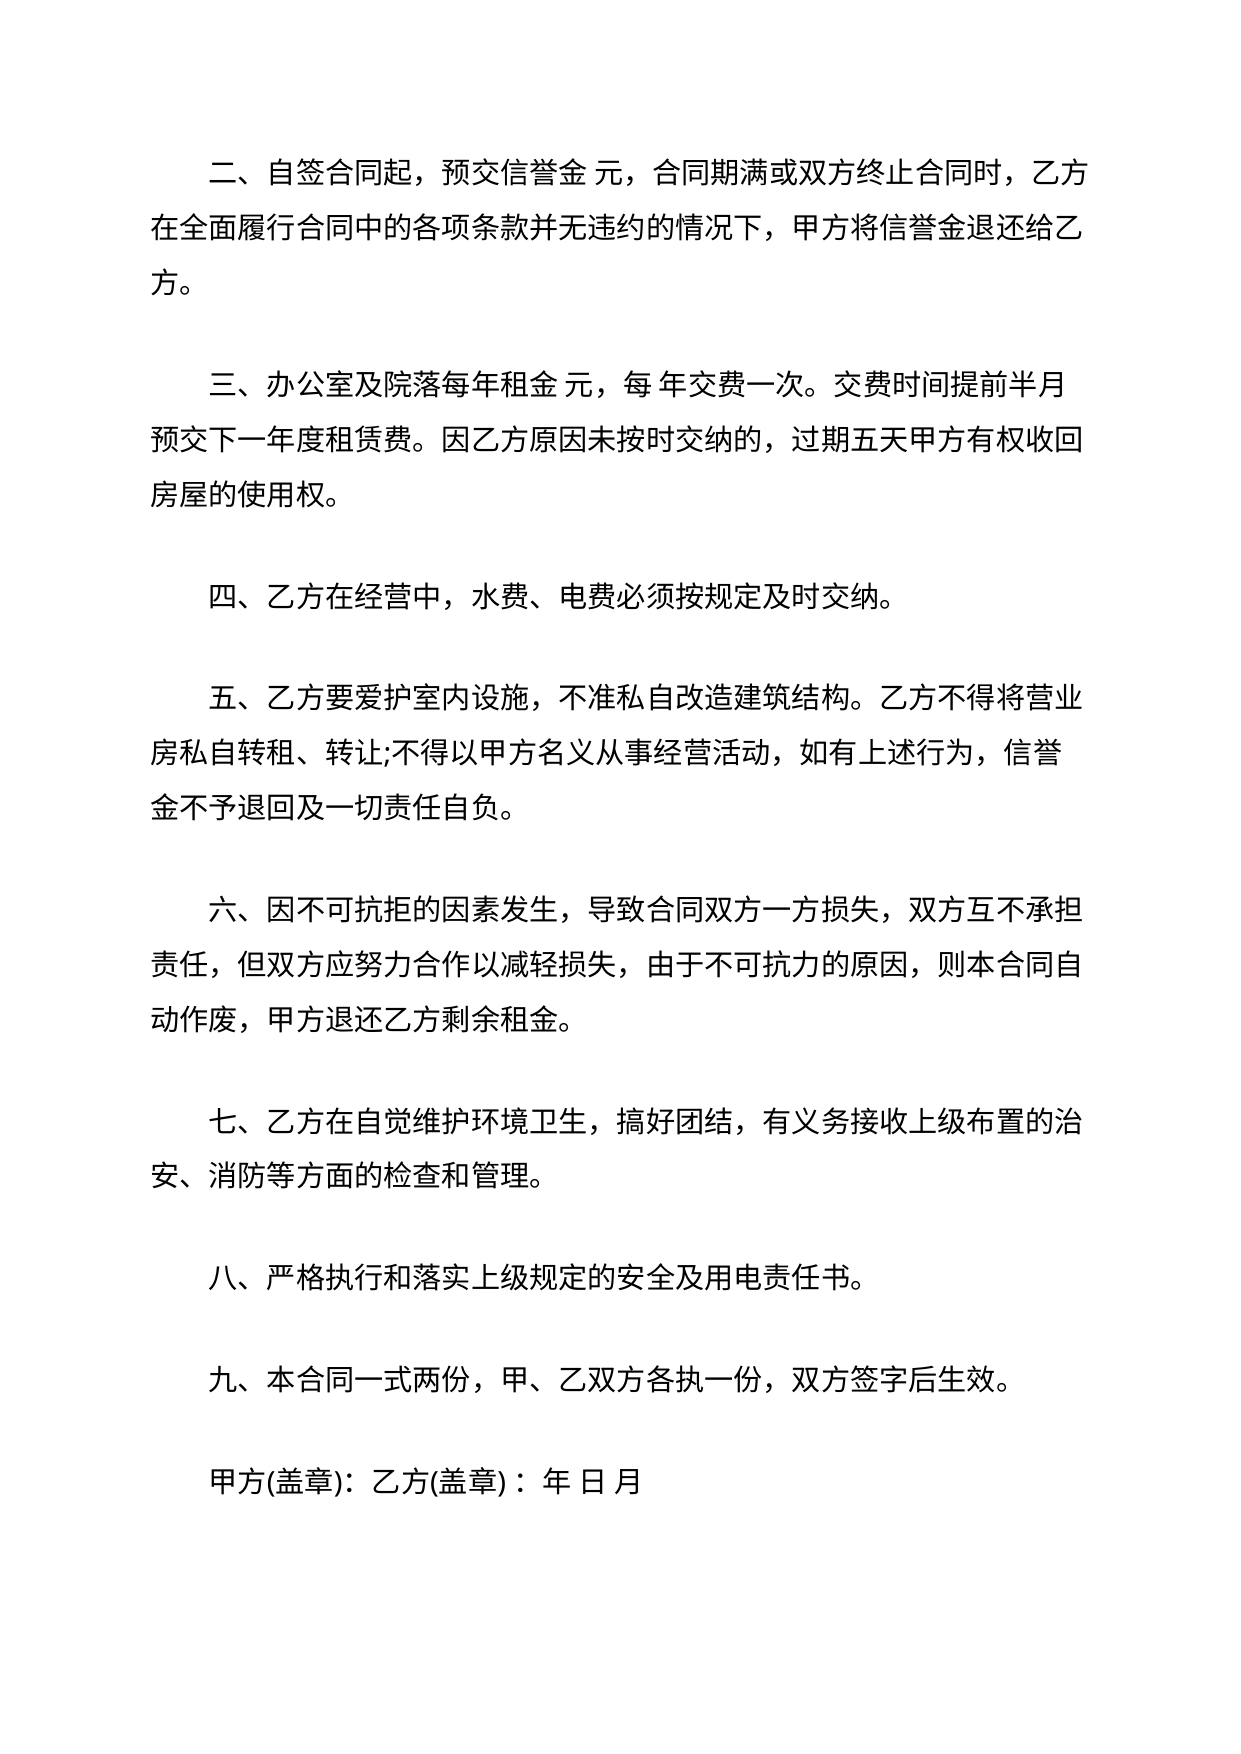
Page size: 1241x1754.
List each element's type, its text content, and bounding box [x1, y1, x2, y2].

text 五、乙方要爱护室内设施，不准私自改造建筑结构。乙方不得将营业房私自转租、转让;不得以甲方名义从事经营活动，如有上述行为，信誉金不予退回及一切责任自负。 [150, 675, 1090, 827]
text 六、因不可抗拒的因素发生，导致合同双方一方损失，双方互不承担责任，但双方应努力合作以减轻损失，由于不可抗力的原因，则本合同自动作废，甲方退还乙方剩余租金。 [150, 887, 1090, 1039]
text 七、乙方在自觉维护环境卫生，搞好团结，有义务接收上级布置的治安、消防等方面的检查和管理。 [150, 1098, 1090, 1195]
text 四、乙方在经营中，水费、电费必须按规定及时交纳。 [150, 573, 1090, 615]
text 三、办公室及院落每年租金 元，每 年交费一次。交费时间提前半月预交下一年度租赁费。因乙方原因未按时交纳的，过期五天甲方有权收回房屋的使用权。 [150, 362, 1090, 514]
text 八、严格执行和落实上级规定的安全及用电责任书。 [150, 1255, 1090, 1297]
text 二、自签合同起，预交信誉金 元，合同期满或双方终止合同时，乙方在全面履行合同中的各项条款并无违约的情况下，甲方将信誉金退还给乙方。 [150, 150, 1090, 302]
text 九、本合同一式两份，甲、乙双方各执一份，双方签字后生效。 [150, 1357, 1090, 1399]
text 甲方(盖章)：乙方(盖章) ：年 日 月 [150, 1458, 1090, 1501]
